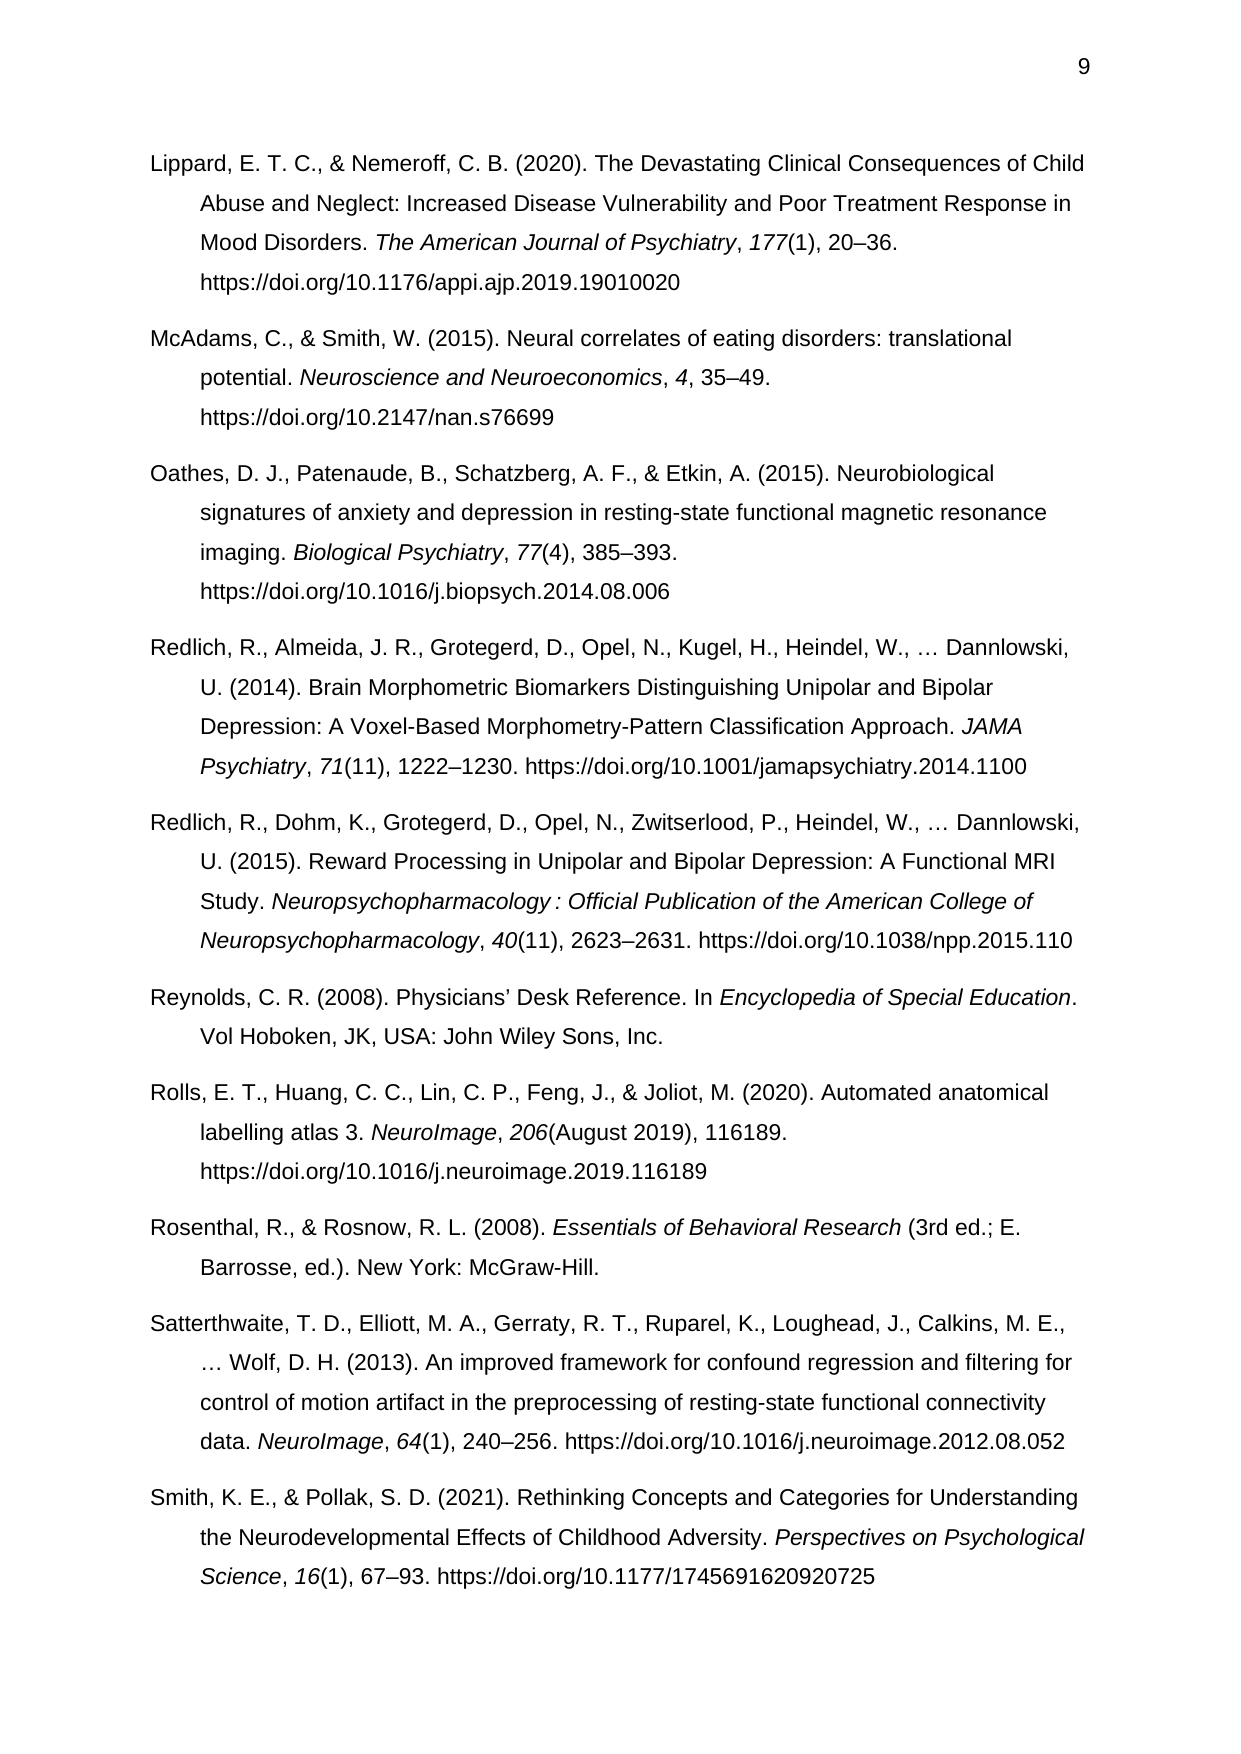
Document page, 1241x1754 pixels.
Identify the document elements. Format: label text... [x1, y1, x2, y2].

text Reynolds, C. R. (2008). Physicians’ Desk Reference. In Encyclopedia of Special Education. Vol Hoboken, JK, USA: John Wiley Sons, Inc. [150, 983, 1090, 1049]
text Smith, K. E., & Pollak, S. D. (2021). Rethinking Concepts and Categories for Understanding the Neurodevelopmental Effects of Childhood Adversity. Perspectives on Psychological Science, 16(1), 67–93. https://doi.org/10.1177/1745691620920725 [150, 1484, 1090, 1590]
text McAdams, C., & Smith, W. (2015). Neural correlates of eating disorders: translational potential. Neuroscience and Neuroeconomics, 4, 35–49. https://doi.org/10.2147/nan.s76699 [150, 324, 1090, 430]
text Satterthwaite, T. D., Elliott, M. A., Gerraty, R. T., Ruparel, K., Loughead, J., Calkins, M. E., … Wolf, D. H. (2013). An improved framework for confound regression and filtering for control of motion artifact in the preprocessing of resting-state functional connectivity data. NeuroImage, 64(1), 240–256. https://doi.org/10.1016/j.neuroimage.2012.08.052 [150, 1310, 1090, 1454]
text Oathes, D. J., Patenaude, B., Schatzberg, A. F., & Etkin, A. (2015). Neurobiological signatures of anxiety and depression in resting-state functional magnetic resonance imaging. Biological Psychiatry, 77(4), 385–393. https://doi.org/10.1016/j.biopsych.2014.08.006 [150, 460, 1090, 604]
text Rosenthal, R., & Rosnow, R. L. (2008). Essentials of Behavioral Research (3rd ed.; E. Barrosse, ed.). New York: McGraw-Hill. [150, 1214, 1090, 1280]
text Lippard, E. T. C., & Nemeroff, C. B. (2020). The Devastating Clinical Consequences of Child Abuse and Neglect: Increased Disease Vulnerability and Poor Treatment Response in Mood Disorders. The American Journal of Psychiatry, 177(1), 20–36. https://doi.org/10.1176/appi.ajp.2019.19010020 [150, 150, 1090, 295]
text Redlich, R., Almeida, J. R., Grotegerd, D., Opel, N., Kugel, H., Heindel, W., … Dannlowski, U. (2014). Brain Morphometric Biomarkers Distinguishing Unipolar and Bipolar Depression: A Voxel-Based Morphometry-Pattern Classification Approach. JAMA Psychiatry, 71(11), 1222–1230. https://doi.org/10.1001/jamapsychiatry.2014.1100 [150, 634, 1090, 779]
text Rolls, E. T., Huang, C. C., Lin, C. P., Feng, J., & Joliot, M. (2020). Automated anatomical labelling atlas 3. NeuroImage, 206(August 2019), 116189. https://doi.org/10.1016/j.neuroimage.2019.116189 [150, 1079, 1090, 1184]
text Redlich, R., Dohm, K., Grotegerd, D., Opel, N., Zwitserlood, P., Heindel, W., … Dannlowski, U. (2015). Reward Processing in Unipolar and Bipolar Depression: A Functional MRI Study. Neuropsychopharmacology : Official Publication of the American College of Neuropsychopharmacology, 40(11), 2623–2631. https://doi.org/10.1038/npp.2015.110 [150, 809, 1090, 954]
